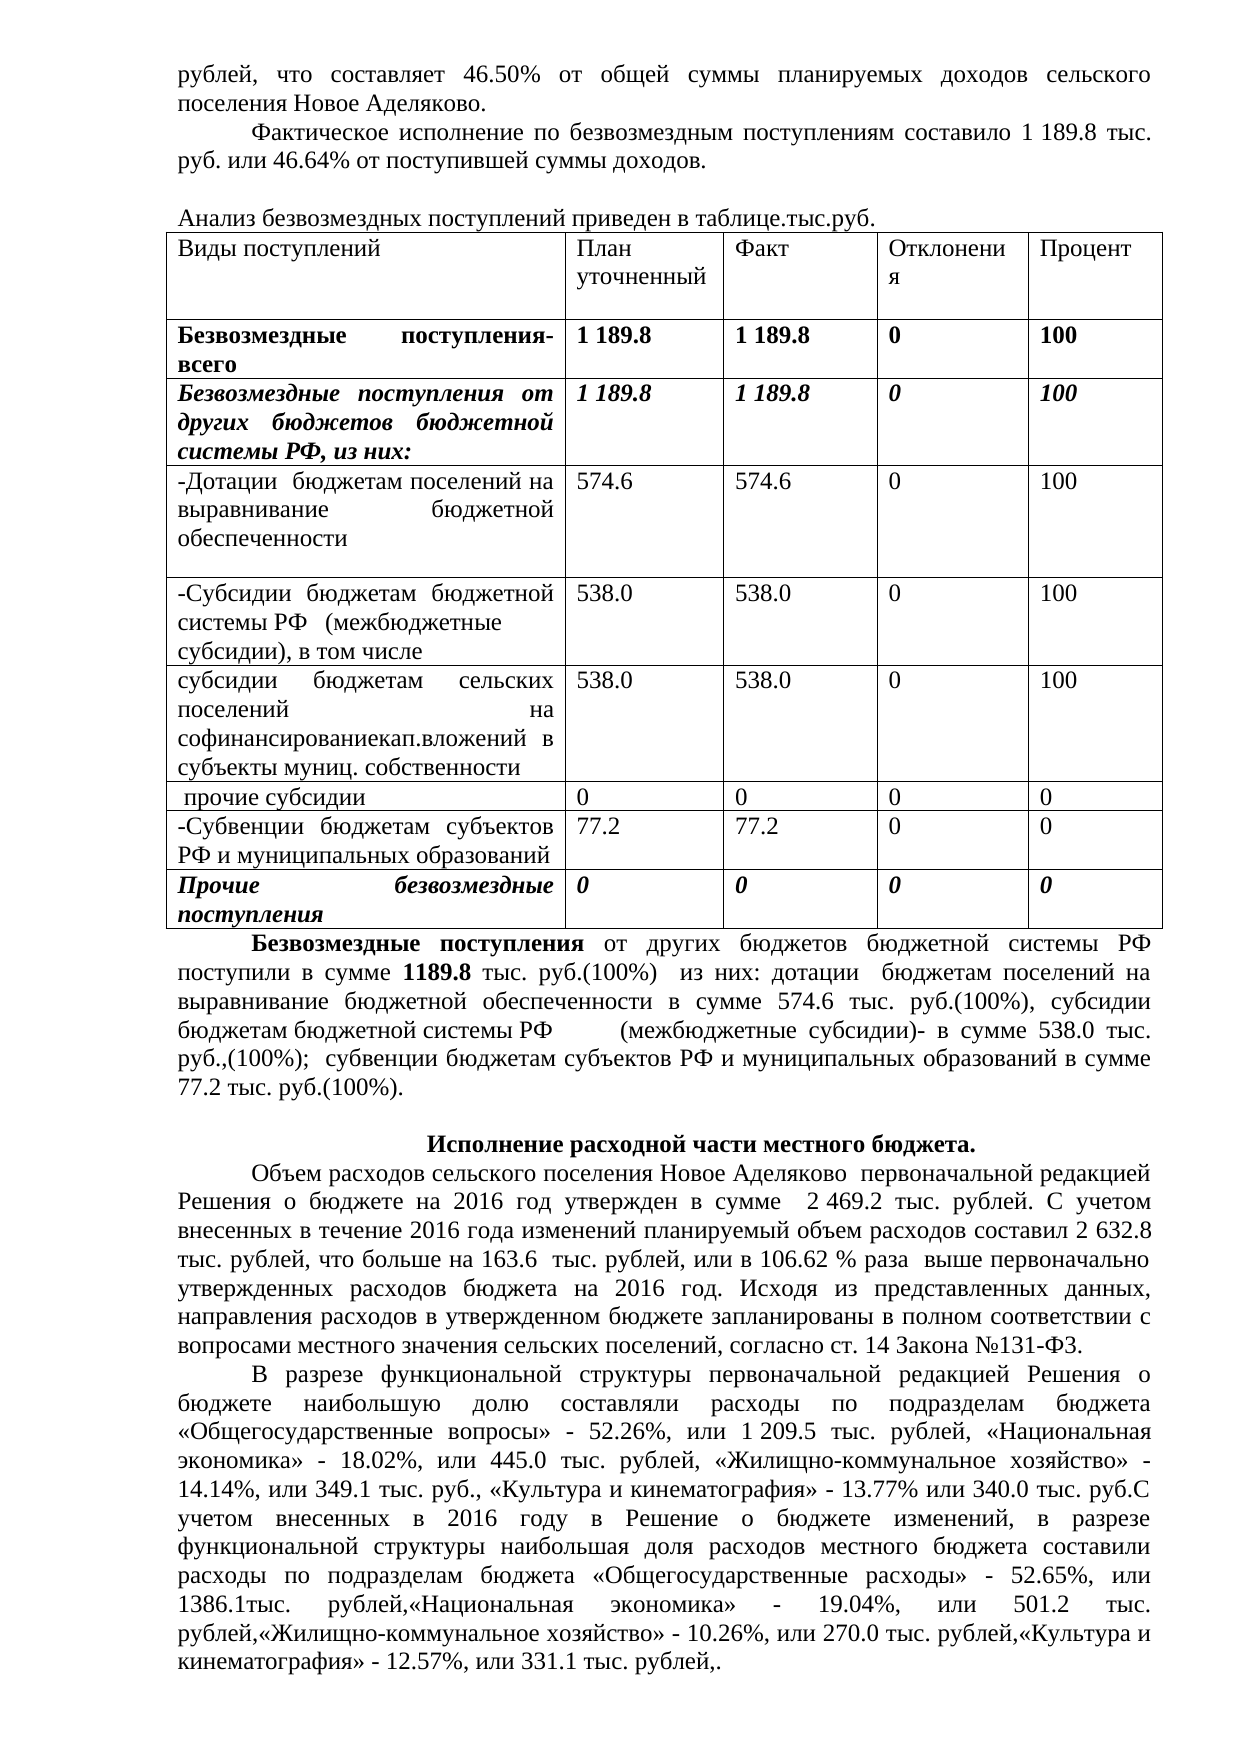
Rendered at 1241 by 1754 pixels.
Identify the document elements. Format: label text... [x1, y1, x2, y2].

table_cell 1 189.8 [566, 379, 723, 465]
table_cell 77.2 [566, 811, 723, 869]
table_cell 0 [1029, 811, 1162, 869]
table_cell 0 [878, 379, 1028, 465]
table_cell 574.6 [724, 466, 877, 577]
table_cell 0 [724, 870, 877, 927]
table_cell Безвозмездные поступления от других бюджетов бюджетной системы РФ, из них: [167, 379, 565, 465]
table_cell 574.6 [566, 466, 723, 577]
table_cell 1 189.8 [724, 379, 877, 465]
table_cell -Дотации бюджетам поселений на выравнивание бюджетной обеспеченности [167, 466, 565, 577]
table_cell 0 [1029, 870, 1162, 927]
table_cell -Субвенции бюджетам субъектов РФ и муниципальных образований [167, 811, 565, 869]
table_cell 0 [878, 466, 1028, 577]
table_header Отклонения [878, 233, 1028, 319]
table_cell прочие субсидии [167, 782, 565, 810]
table_cell 0 [566, 870, 723, 927]
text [177, 59, 1152, 117]
table_cell 0 [878, 811, 1028, 869]
table_cell 100 [1029, 578, 1162, 664]
table_cell 1 189.8 [724, 320, 877, 377]
table_cell субсидии бюджетам сельских поселений на софинансированиекап.вложений в субъекты муниц. собственности [167, 666, 565, 781]
text Исполнение расходной части местного бюджета. [177, 1129, 1152, 1158]
table_cell 0 [1029, 782, 1162, 810]
table_cell -Субсидии бюджетам бюджетной системы РФ (межбюджетные субсидии), в том числе [167, 578, 565, 664]
table_header Факт [724, 233, 877, 319]
table_cell 100 [1029, 320, 1162, 377]
table_cell 0 [878, 320, 1028, 377]
table_cell 538.0 [566, 666, 723, 781]
table_cell Безвозмездные поступления-всего [167, 320, 565, 377]
table_cell 538.0 [724, 666, 877, 781]
table_cell Прочие безвозмездные поступления [167, 870, 565, 927]
text Анализ безвозмездных поступлений приведен в таблице.тыс.руб. [177, 203, 1152, 232]
table_cell 538.0 [724, 578, 877, 664]
table_cell 100 [1029, 666, 1162, 781]
table_cell 538.0 [566, 578, 723, 664]
table_cell 0 [878, 870, 1028, 927]
table_cell 1 189.8 [566, 320, 723, 377]
table_cell 0 [878, 782, 1028, 810]
table_header Виды поступлений [167, 233, 565, 319]
text Фактическое исполнение по безвозмездным поступлениям составило 1 189.8 тыс. руб. или 46.64% от поступившей суммы доходов. [177, 117, 1152, 174]
table_cell 100 [1029, 466, 1162, 577]
text В разрезе функциональной структуры первоначальной редакцией Решения о бюджете наибольшую долю составляли расходы по подразделам бюджета «Общегосударственные вопросы» - 52.26%, или 1 209.5 тыс. рублей, «Национальная экономика» - 18.02%, или 445.0 тыс. рублей, «Жилищно-коммунальное хозяйство» - 14.14%, или 349.1 тыс. руб., «Культура и кинематография» - 13.77% или 340.0 тыс. руб.С учетом внесенных в 2016 году в Решение о бюджете изменений, в разрезе функциональной структуры наибольшая доля расходов местного бюджета составили расходы по подразделам бюджета «Общегосударственные расходы» - 52.65%, или 1386.1тыс. рублей,«Национальная экономика» - 19.04%, или 501.2 тыс. рублей,«Жилищно-коммунальное хозяйство» - 10.26%, или 270.0 тыс. рублей,«Культура и кинематография» - 12.57%, или 331.1 тыс. рублей,. [177, 1359, 1152, 1675]
table_header Процент [1029, 233, 1162, 319]
text Объем расходов сельского поселения Новое Аделяково первоначальной редакцией Решения о бюджете на 2016 год утвержден в сумме 2 469.2 тыс. рублей. С учетом внесенных в течение 2016 года изменений планируемый объем расходов составил 2 632.8 тыс. рублей, что больше на 163.6 тыс. рублей, или в 106.62 % раза выше первоначально утвержденных расходов бюджета на 2016 год. Исходя из представленных данных, направления расходов в утвержденном бюджете запланированы в полном соответствии с вопросами местного значения сельских поселений, согласно ст. 14 Закона №131-Ф3. [177, 1158, 1152, 1359]
table_cell 0 [724, 782, 877, 810]
table_cell 0 [566, 782, 723, 810]
text Безвозмездные поступления от других бюджетов бюджетной системы РФ поступили в сумме 1189.8 тыс. руб.(100%) из них: дотации бюджетам поселений на выравнивание бюджетной обеспеченности в сумме 574.6 тыс. руб.(100%), субсидии бюджетам бюджетной системы РФ (межбюджетные субсидии)- в сумме 538.0 тыс. руб.,(100%); субвенции бюджетам субъектов РФ и муниципальных образований в сумме 77.2 тыс. руб.(100%). [177, 929, 1152, 1101]
table_cell 0 [878, 666, 1028, 781]
table_cell 100 [1029, 379, 1162, 465]
table_header План уточненный [566, 233, 723, 319]
table_cell 0 [878, 578, 1028, 664]
table_cell 77.2 [724, 811, 877, 869]
